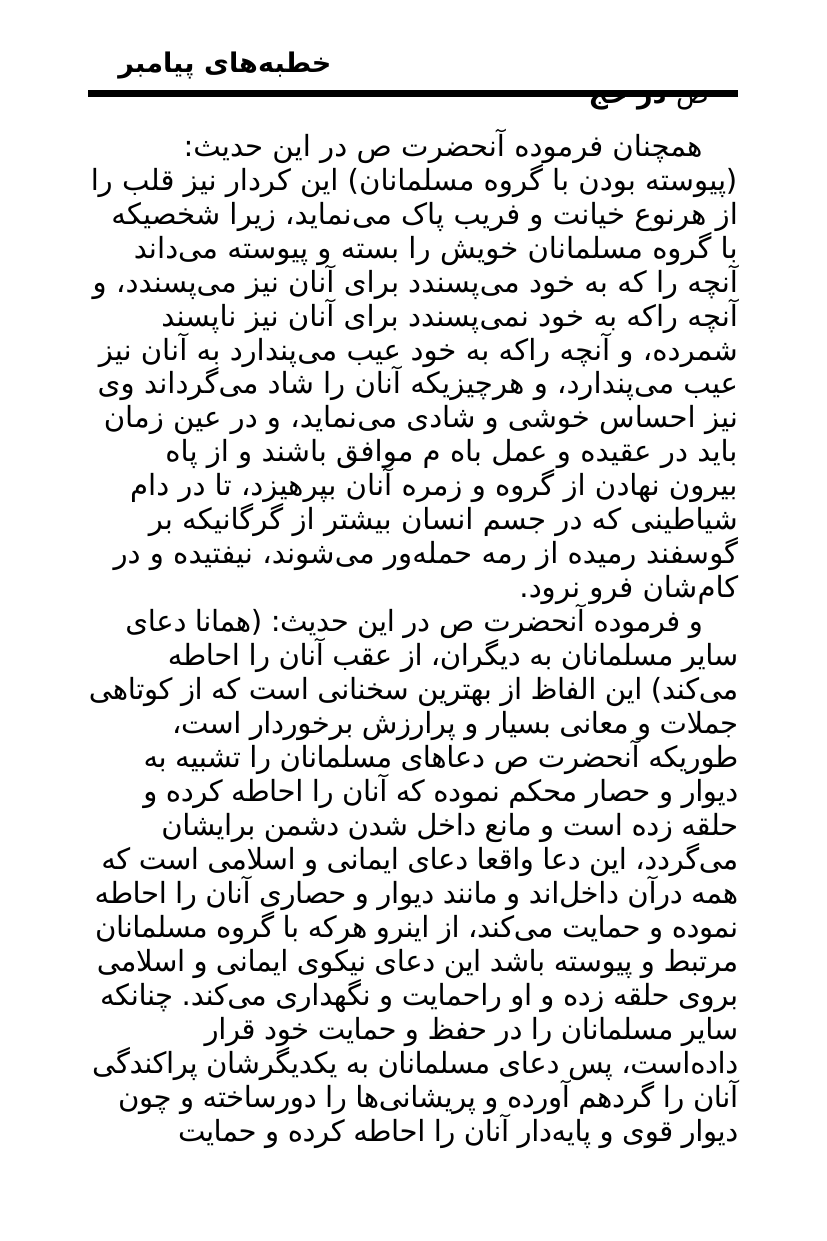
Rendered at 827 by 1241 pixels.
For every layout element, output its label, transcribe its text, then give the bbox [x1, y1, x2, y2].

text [89, 604, 738, 1148]
text همچنان فرموده آنحضرت ص در این حدیث: (پیوسته بودن با گروه مسلمانان) این کردار نیز قلب را از هرنوع خیانت و فریب پاک می‌نماید، زیرا شخصیکه با گروه مسلمانان خویش را بسته و پیوسته می‌داند آنچه را که به خود می‌پسندد برای آنان نیز می‌پسندد، و آنچه راکه به خود نمی‌پسندد برای آنان نیز ناپسند شمرده، و آنچه راکه به خود عیب می‌پندارد به آنان نیز عیب می‌پندارد، و هرچیزیکه آنان را شاد می‌گرداند وی نیز احساس خوشی و شادی می‌نماید، و در عین زمان باید در عقیده و عمل باه م موافق باشند و از پاه بیرون نهادن از گروه و زمره آنان بپرهیزد، تا در دام شیاطینی که در جسم انسان بیشتر از گرگانیکه بر گوسفند رمیده از رمه حمله‌ور می‌شوند، نیفتیده و در کام‌شان فرو نرود. [89, 129, 738, 604]
